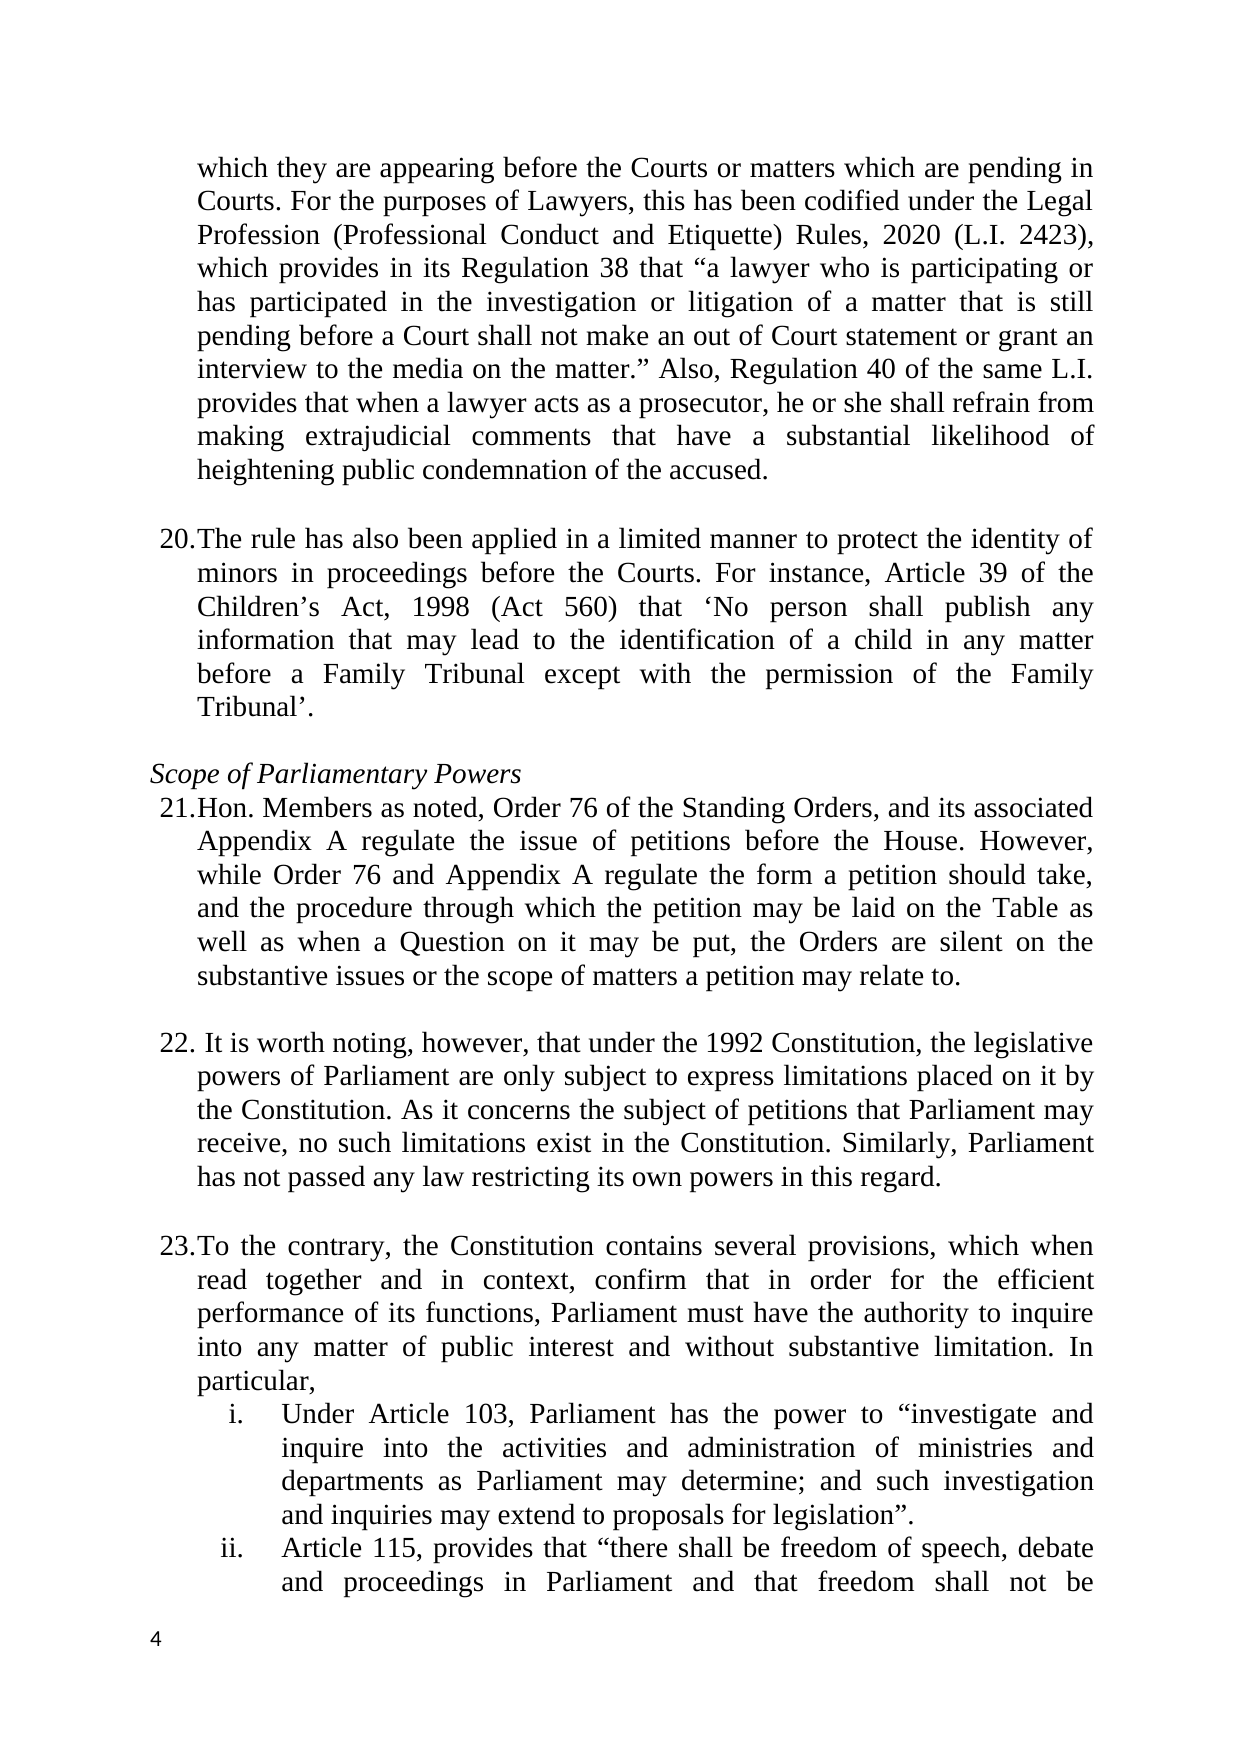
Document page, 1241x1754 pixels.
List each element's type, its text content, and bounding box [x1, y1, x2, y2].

list It is worth noting, however, that under the 1992 Constitution, the legislative powers of Parliament are only subject to express limitations placed on it by the Constitution. As it concerns the subject of petitions that Parliament may receive, no such limitations exist in the Constitution. Similarly, Parliament has not passed any law restricting its own powers in this regard. [159, 1025, 1095, 1192]
list To the contrary, the Constitution contains several provisions, which when read together and in context, confirm that in order for the efficient performance of its functions, Parliament must have the authority to inquire into any matter of public interest and without substantive limitation. In particular, [159, 1228, 1095, 1396]
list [159, 150, 1095, 485]
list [244, 1530, 1095, 1597]
list Hon. Members as noted, Order 76 of the Standing Orders, and its associated Appendix A regulate the issue of petitions before the House. However, while Order 76 and Appendix A regulate the form a petition should take, and the procedure through which the petition may be laid on the Table as well as when a Question on it may be put, the Orders are silent on the substantive issues or the scope of matters a petition may relate to. [159, 790, 1095, 991]
text Scope of Parliamentary Powers [150, 756, 1095, 790]
list Under Article 103, Parliament has the power to “investigate and inquire into the activities and administration of ministries and departments as Parliament may determine; and such investigation and inquiries may extend to proposals for legislation”. [244, 1396, 1095, 1530]
list The rule has also been applied in a limited manner to protect the identity of minors in proceedings before the Courts. For instance, Article 39 of the Children’s Act, 1998 (Act 560) that ‘No person shall publish any information that may lead to the identification of a child in any matter before a Family Tribunal except with the permission of the Family Tribunal’. [159, 522, 1095, 723]
